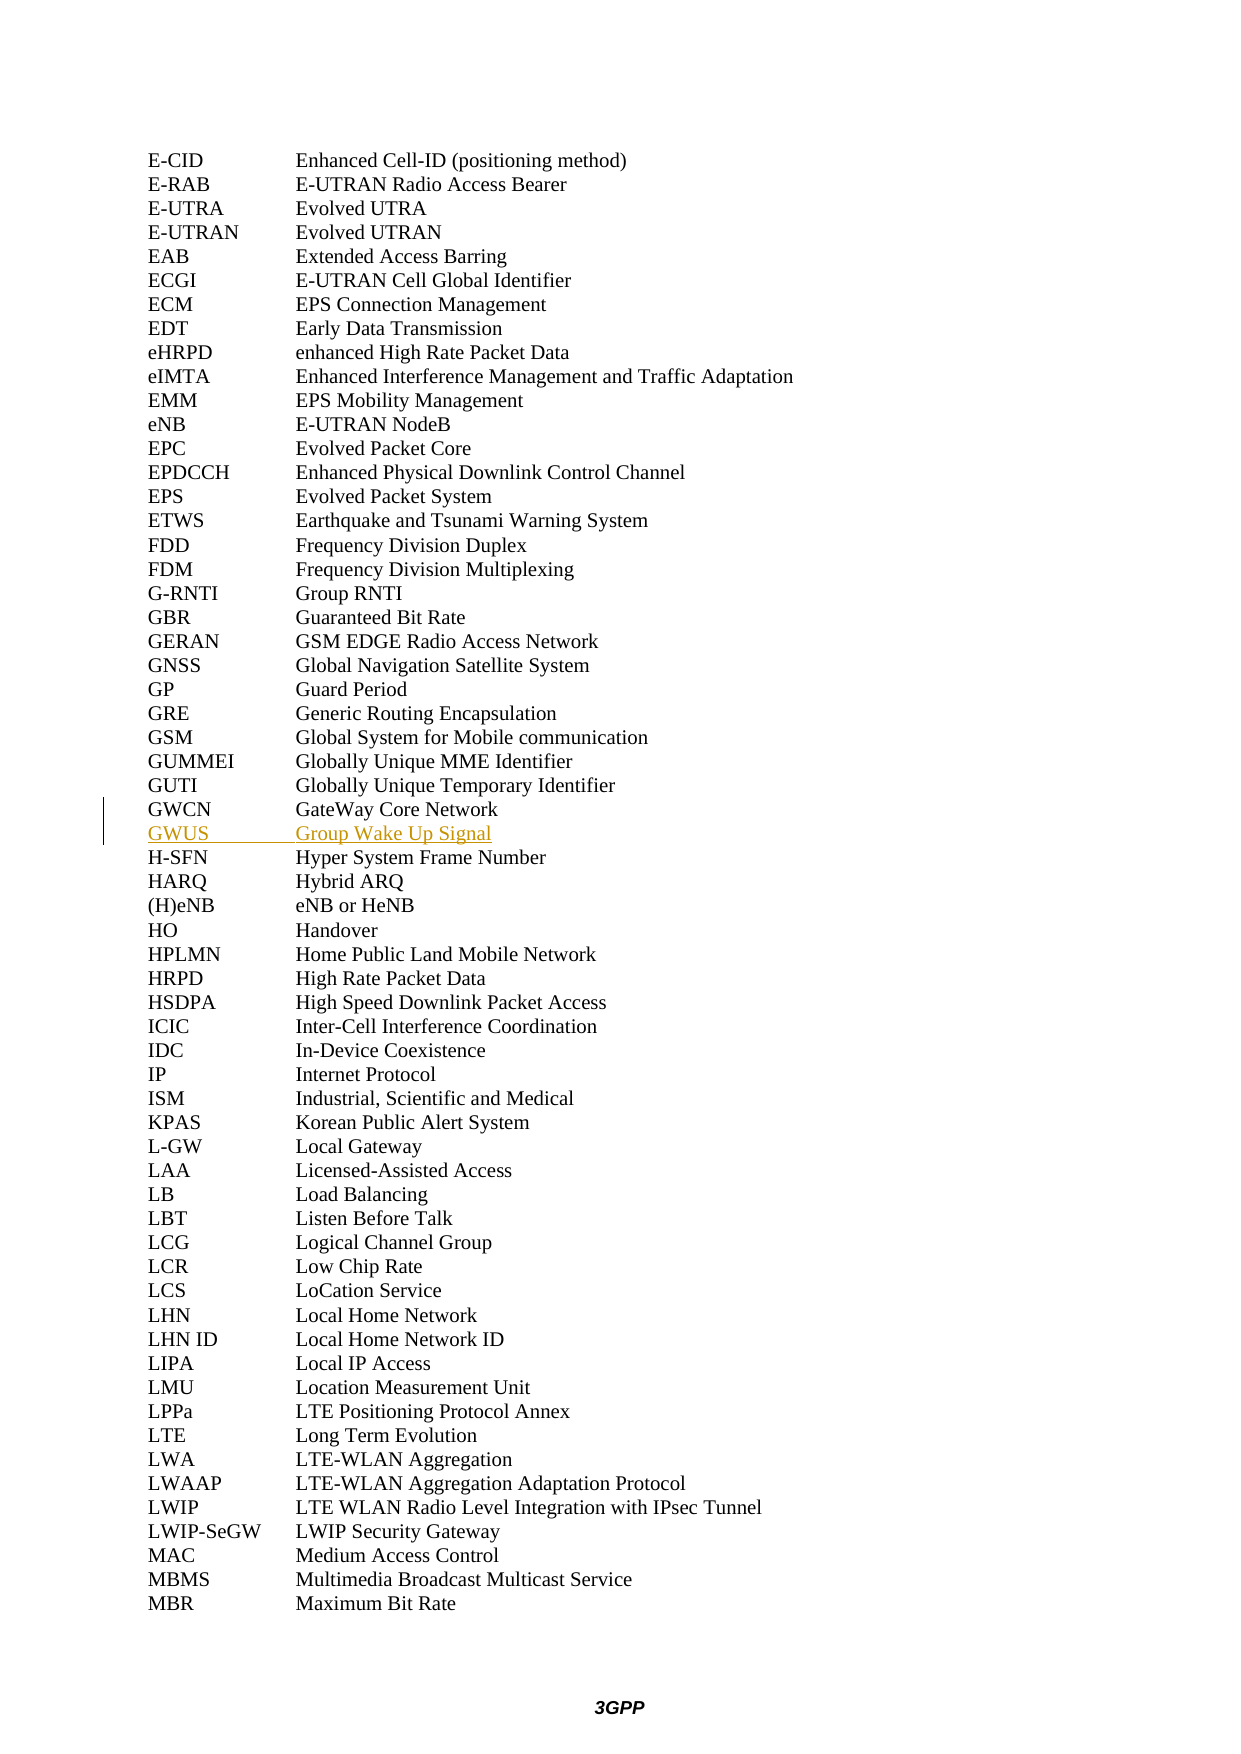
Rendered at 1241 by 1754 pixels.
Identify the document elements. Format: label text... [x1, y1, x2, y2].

text EPS Evolved Packet System [148, 484, 1122, 508]
text eIMTA Enhanced Interference Management and Traffic Adaptation [148, 364, 1122, 388]
text L-GW Local Gateway [148, 1134, 1122, 1158]
text ECGI E-UTRAN Cell Global Identifier [148, 268, 1122, 292]
text GBR Guaranteed Bit Rate [148, 605, 1122, 629]
text H-SFN Hyper System Frame Number [148, 845, 1122, 869]
text LPPa LTE Positioning Protocol Annex [148, 1399, 1122, 1423]
text LWIP LTE WLAN Radio Level Integration with IPsec Tunnel [148, 1495, 1122, 1519]
text LHN Local Home Network [148, 1302, 1122, 1327]
text eHRPD enhanced High Rate Packet Data [148, 340, 1122, 364]
text LCR Low Chip Rate [148, 1254, 1122, 1278]
text LWIP-SeGW LWIP Security Gateway [148, 1519, 1122, 1543]
text HRPD High Rate Packet Data [148, 966, 1122, 990]
text MBMS Multimedia Broadcast Multicast Service [148, 1567, 1122, 1591]
text GP Guard Period [148, 677, 1122, 701]
text G-RNTI Group RNTI [148, 581, 1122, 605]
text HO Handover [148, 917, 1122, 942]
text LIPA Local IP Access [148, 1351, 1122, 1375]
text ETWS Earthquake and Tsunami Warning System [148, 508, 1122, 532]
text ICIC Inter-Cell Interference Coordination [148, 1014, 1122, 1038]
text LBT Listen Before Talk [148, 1206, 1122, 1230]
text GRE Generic Routing Encapsulation [148, 701, 1122, 725]
text LWA LTE-WLAN Aggregation [148, 1447, 1122, 1471]
text LAA Licensed-Assisted Access [148, 1158, 1122, 1182]
text LTE Long Term Evolution [148, 1423, 1122, 1447]
text E-UTRA Evolved UTRA [148, 196, 1122, 220]
text KPAS Korean Public Alert System [148, 1110, 1122, 1134]
text GSM Global System for Mobile communication [148, 725, 1122, 749]
text GUMMEI Globally Unique MME Identifier [148, 749, 1122, 773]
text LCS LoCation Service [148, 1278, 1122, 1302]
text EMM EPS Mobility Management [148, 388, 1122, 412]
text LMU Location Measurement Unit [148, 1375, 1122, 1399]
text E-CID Enhanced Cell-ID (positioning method) [148, 147, 1122, 172]
text IP Internet Protocol [148, 1062, 1122, 1086]
text (H)eNB eNB or HeNB [148, 893, 1122, 917]
text LWAAP LTE-WLAN Aggregation Adaptation Protocol [148, 1471, 1122, 1495]
text GUTI Globally Unique Temporary Identifier [148, 773, 1122, 797]
text GNSS Global Navigation Satellite System [148, 653, 1122, 677]
text HSDPA High Speed Downlink Packet Access [148, 990, 1122, 1014]
text HARQ Hybrid ARQ [148, 869, 1122, 893]
text LHN ID Local Home Network ID [148, 1327, 1122, 1351]
text LB Load Balancing [148, 1182, 1122, 1206]
text HPLMN Home Public Land Mobile Network [148, 942, 1122, 966]
text FDM Frequency Division Multiplexing [148, 557, 1122, 581]
text ECM EPS Connection Management [148, 292, 1122, 316]
text eNB E-UTRAN NodeB [148, 412, 1122, 436]
text EPC Evolved Packet Core [148, 436, 1122, 460]
text E-RAB E-UTRAN Radio Access Bearer [148, 172, 1122, 196]
text EAB Extended Access Barring [148, 244, 1122, 268]
text MBR Maximum Bit Rate [148, 1591, 1122, 1615]
text EPDCCH Enhanced Physical Downlink Control Channel [148, 460, 1122, 484]
text FDD Frequency Division Duplex [148, 532, 1122, 557]
text LCG Logical Channel Group [148, 1230, 1122, 1254]
text ISM Industrial, Scientific and Medical [148, 1086, 1122, 1110]
text MAC Medium Access Control [148, 1543, 1122, 1567]
text GWCN GateWay Core Network [148, 797, 1122, 821]
text E-UTRAN Evolved UTRAN [148, 220, 1122, 244]
text EDT Early Data Transmission [148, 316, 1122, 340]
text GERAN GSM EDGE Radio Access Network [148, 629, 1122, 653]
text IDC In-Device Coexistence [148, 1038, 1122, 1062]
